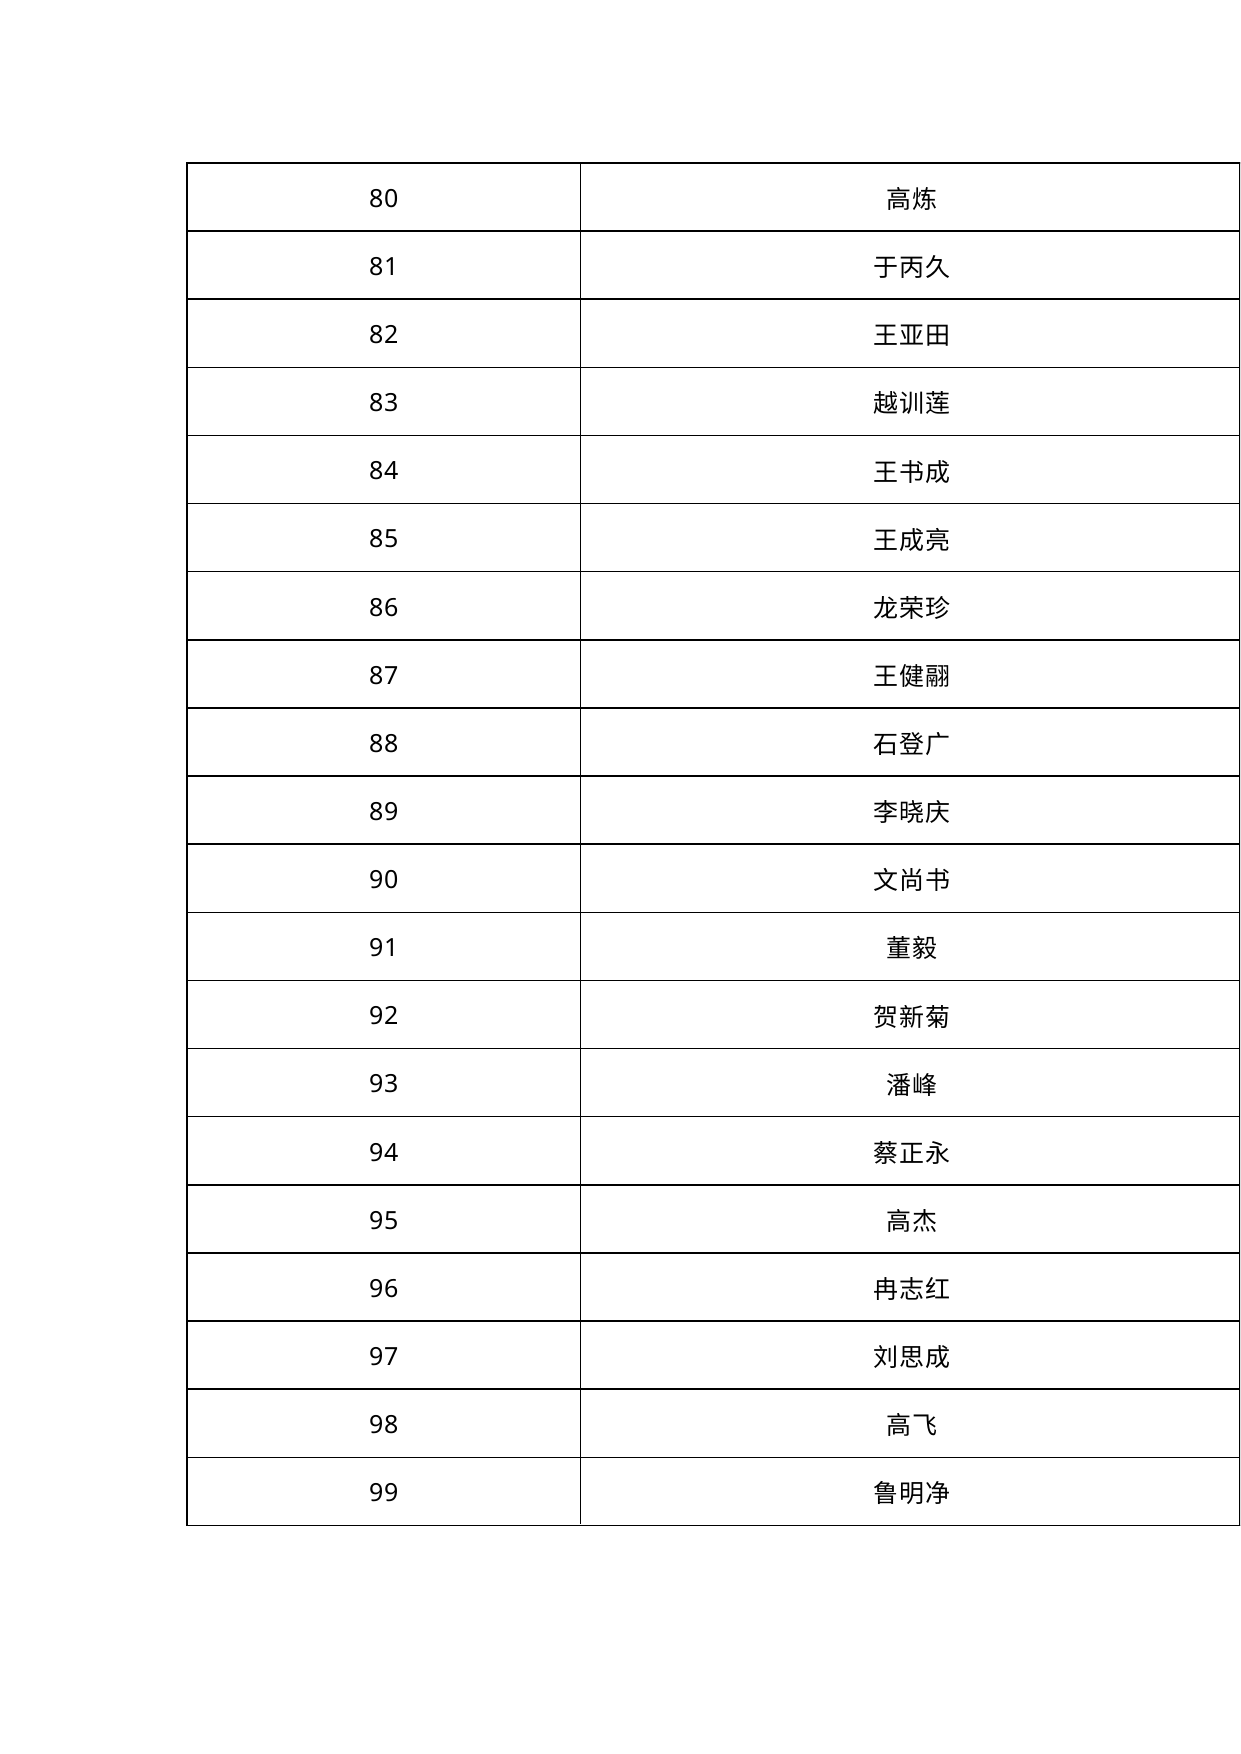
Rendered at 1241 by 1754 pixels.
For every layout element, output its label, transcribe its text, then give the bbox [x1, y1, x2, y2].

table_cell 87 [188, 641, 580, 707]
table_cell 鲁明净 [581, 1458, 1239, 1524]
table_cell 94 [188, 1117, 580, 1184]
table_cell 83 [188, 368, 580, 434]
table_cell 95 [188, 1186, 580, 1252]
table_cell 高杰 [581, 1186, 1239, 1252]
table_cell 85 [188, 504, 580, 571]
table_cell 82 [188, 300, 580, 366]
table_cell 90 [188, 845, 580, 911]
table_cell 96 [188, 1254, 580, 1320]
table_cell 越训莲 [581, 368, 1239, 434]
table_cell 龙荣珍 [581, 572, 1239, 639]
table_cell 王成亮 [581, 504, 1239, 571]
table_cell 97 [188, 1322, 580, 1388]
table_cell 王健翮 [581, 641, 1239, 707]
table_cell 92 [188, 981, 580, 1048]
table_cell 于丙久 [581, 232, 1239, 298]
table_cell 89 [188, 777, 580, 843]
table_cell 蔡正永 [581, 1117, 1239, 1184]
table_cell 李晓庆 [581, 777, 1239, 843]
table_cell 潘峰 [581, 1049, 1239, 1116]
table_cell 贺新菊 [581, 981, 1239, 1048]
table_cell 98 [188, 1390, 580, 1456]
table_cell 93 [188, 1049, 580, 1116]
table_cell 88 [188, 709, 580, 775]
table_cell 86 [188, 572, 580, 639]
table_cell 刘思成 [581, 1322, 1239, 1388]
table_cell 高飞 [581, 1390, 1239, 1456]
table_cell 石登广 [581, 709, 1239, 775]
table_cell 王亚田 [581, 300, 1239, 366]
table_cell 81 [188, 232, 580, 298]
table_cell 高炼 [581, 164, 1239, 230]
table_cell 91 [188, 913, 580, 979]
table_cell 冉志红 [581, 1254, 1239, 1320]
table_cell 董毅 [581, 913, 1239, 979]
table_cell 80 [188, 164, 580, 230]
table_cell 文尚书 [581, 845, 1239, 911]
table_cell 99 [188, 1458, 580, 1524]
table_cell 王书成 [581, 436, 1239, 503]
table_cell 84 [188, 436, 580, 503]
